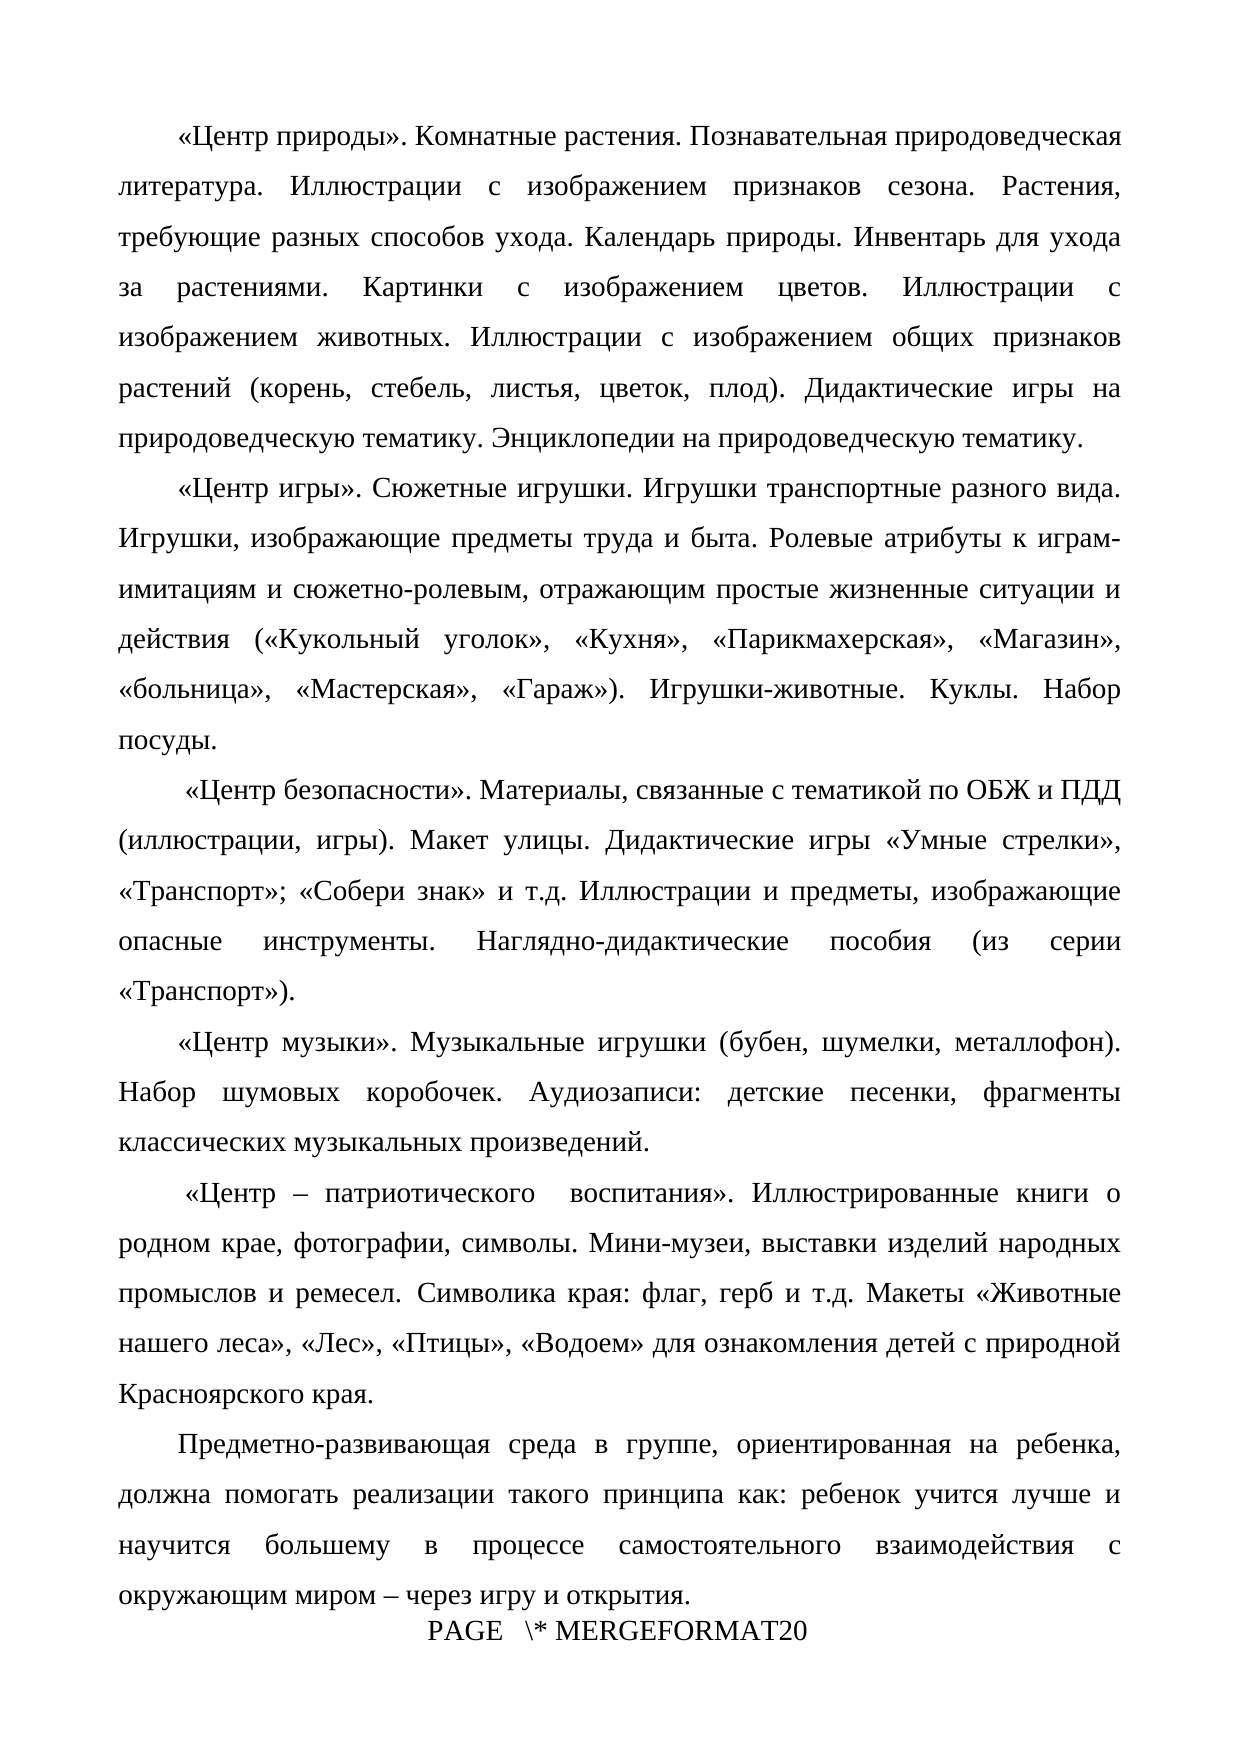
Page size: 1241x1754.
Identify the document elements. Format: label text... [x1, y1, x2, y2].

text Предметно-развивающая среда в группе, ориентированная на ребенка, должна помогать реализации такого принципа как: ребенок учится лучше и научится большему в процессе самостоятельного взаимодействия с окружающим миром – через игру и открытия. [118, 1426, 1122, 1611]
text «Центр природы». Комнатные растения. Познавательная природоведческая литература. Иллюстрации с изображением признаков сезона. Растения, требующие разных способов ухода. Календарь природы. Инвентарь для ухода за растениями. Картинки с изображением цветов. Иллюстрации с изображением животных. Иллюстрации с изображением общих признаков растений (корень, стебель, листья, цветок, плод). Дидактические игры на природоведческую тематику. Энциклопедии на природоведческую тематику. [118, 118, 1122, 453]
text «Центр игры». Сюжетные игрушки. Игрушки транспортные разного вида. Игрушки, изображающие предметы труда и быта. Ролевые атрибуты к играм-имитациям и сюжетно-ролевым, отражающим простые жизненные ситуации и действия («Кукольный уголок», «Кухня», «Парикмахерская», «Магазин», «больница», «Мастерская», «Гараж»). Игрушки-животные. Куклы. Набор посуды. [118, 470, 1122, 755]
text «Центр – патриотического воспитания». Иллюстрированные книги о родном крае, фотографии, символы. Мини-музеи, выставки изделий народных промыслов и ремесел. Символика края: флаг, герб и т.д. Макеты «Животные нашего леса», «Лес», «Птицы», «Водоем» для ознакомления детей с природной Красноярского края. [118, 1175, 1122, 1409]
text «Центр безопасности». Материалы, связанные с тематикой по ОБЖ и ПДД (иллюстрации, игры). Макет улицы. Дидактические игры «Умные стрелки», «Транспорт»; «Собери знак» и т.д. Иллюстрации и предметы, изображающие опасные инструменты. Наглядно-дидактические пособия (из серии «Транспорт»). [118, 772, 1122, 1007]
text «Центр музыки». Музыкальные игрушки (бубен, шумелки, металлофон). Набор шумовых коробочек. Аудиозаписи: детские песенки, фрагменты классических музыкальных произведений. [118, 1024, 1122, 1158]
